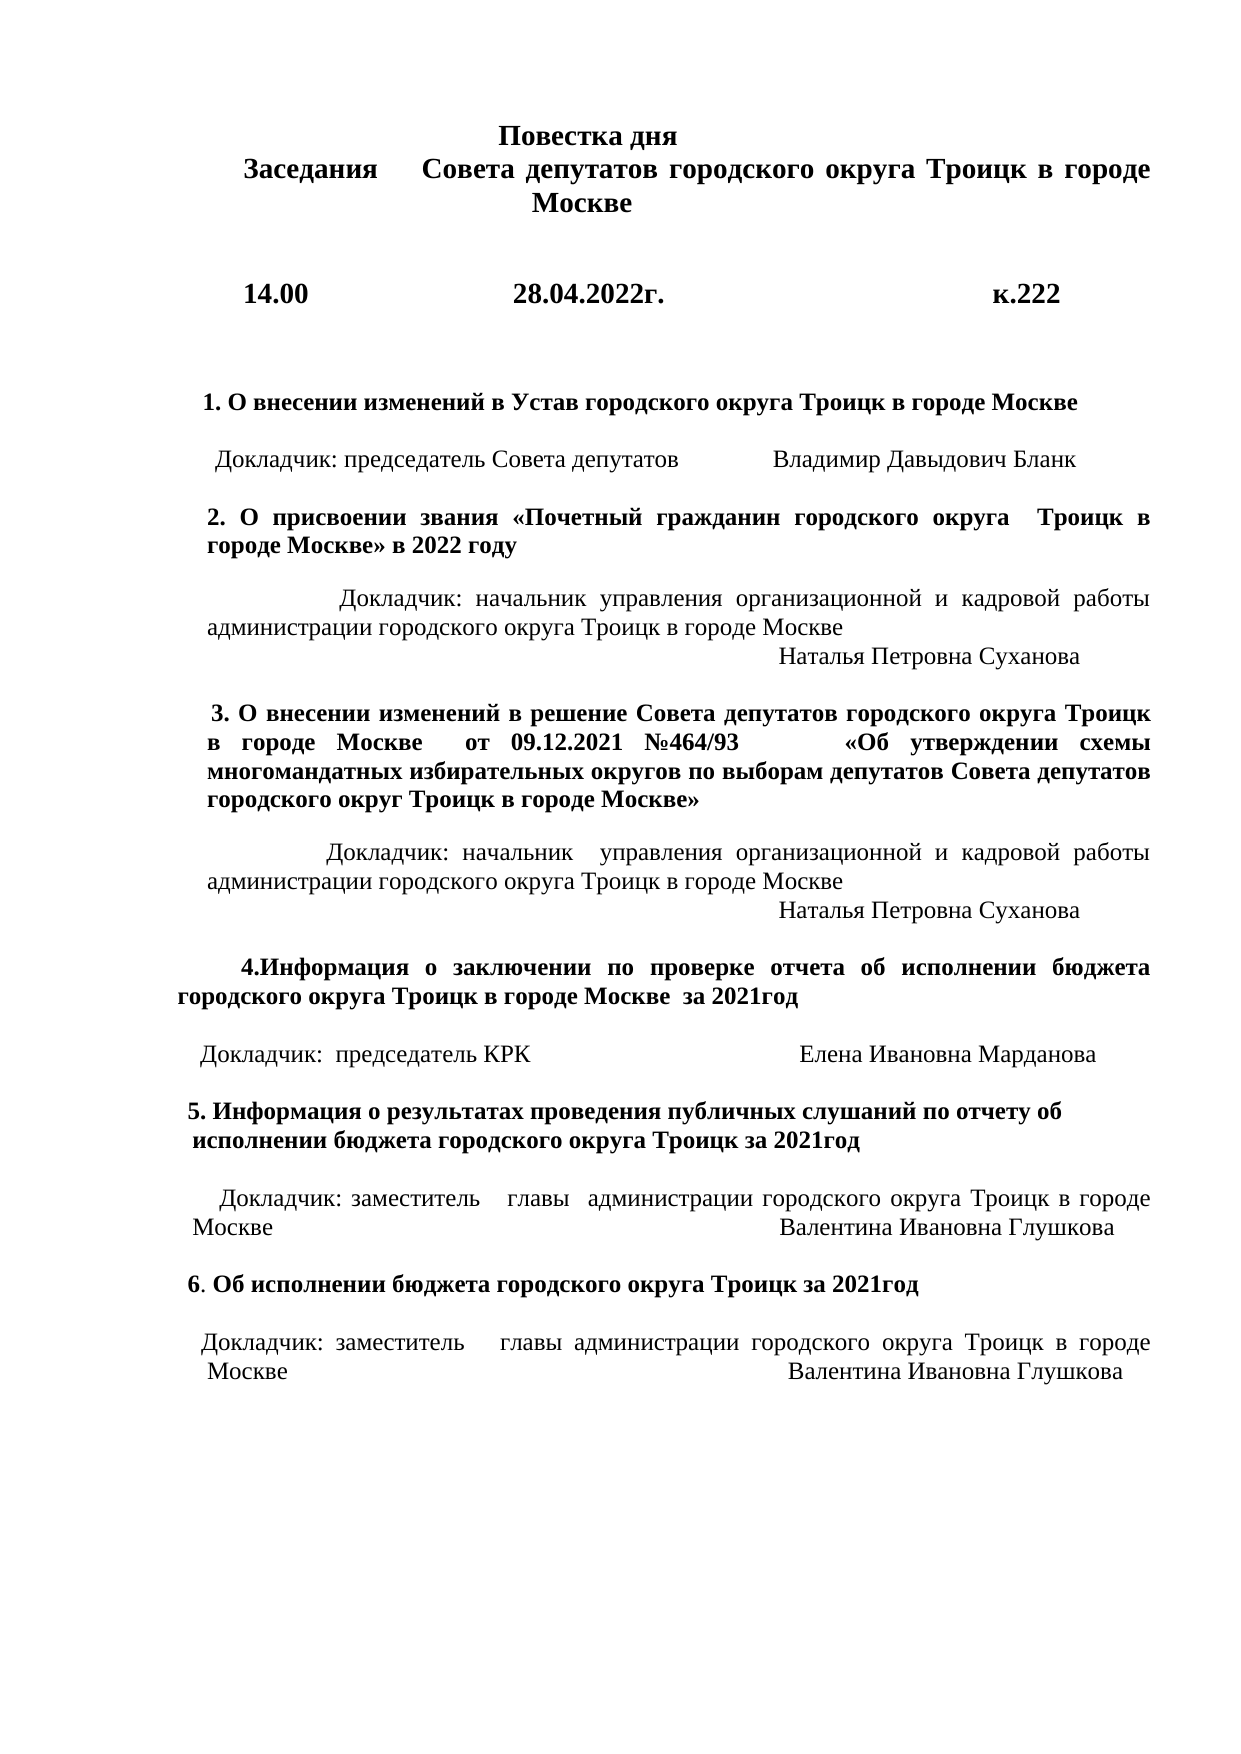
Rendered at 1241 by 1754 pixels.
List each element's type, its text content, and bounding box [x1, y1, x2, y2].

text 3. О внесении изменений в решение Совета депутатов городского округа Троицк в городе Москве от 09.12.2021 №464/93 «Об утверждении схемы многомандатных избирательных округов по выборам депутатов Совета депутатов городского округ Троицк в городе Москве» [177, 698, 1152, 813]
text 14.00 28.04.2022г. к.222 [177, 276, 1152, 310]
text Докладчик: председатель Совета депутатов Владимир Давыдович Бланк [177, 444, 1152, 473]
text Наталья Петровна Суханова [103, 641, 1152, 669]
text 2. О присвоении звания «Почетный гражданин городского округа Троицк в городе Москве» в 2022 году [207, 502, 1152, 559]
text Заседания Совета депутатов городского округа Троицк в городе Москве [221, 152, 1152, 219]
text 4.Информация о заключении по проверке отчета об исполнении бюджета городского округа Троицк в городе Москве за 2021год [162, 952, 1152, 1010]
text 6. Об исполнении бюджета городского округа Троицк за 2021год [162, 1269, 1152, 1298]
text Докладчик: начальник управления организационной и кадровой работы администрации городского округа Троицк в городе Москве [88, 583, 1152, 641]
text Докладчик: заместитель главы администрации городского округа Троицк в городе Москве Валентина Ивановна Глушкова [177, 1327, 1152, 1385]
text 5. Информация о результатах проведения публичных слушаний по отчету об исполнении бюджета городского округа Троицк за 2021год [162, 1096, 1152, 1154]
text Наталья Петровна Суханова [103, 895, 1152, 924]
text 1. О внесении изменений в Устав городского округа Троицк в городе Москве [177, 387, 1152, 416]
text Повестка дня [177, 118, 1152, 152]
text Докладчик: начальник управления организационной и кадровой работы администрации городского округа Троицк в городе Москве [88, 837, 1152, 895]
text Докладчик: председатель КРК Елена Ивановна Марданова [162, 1039, 1152, 1067]
text Докладчик: заместитель главы администрации городского округа Троицк в городе Москве Валентина Ивановна Глушкова [192, 1183, 1152, 1240]
